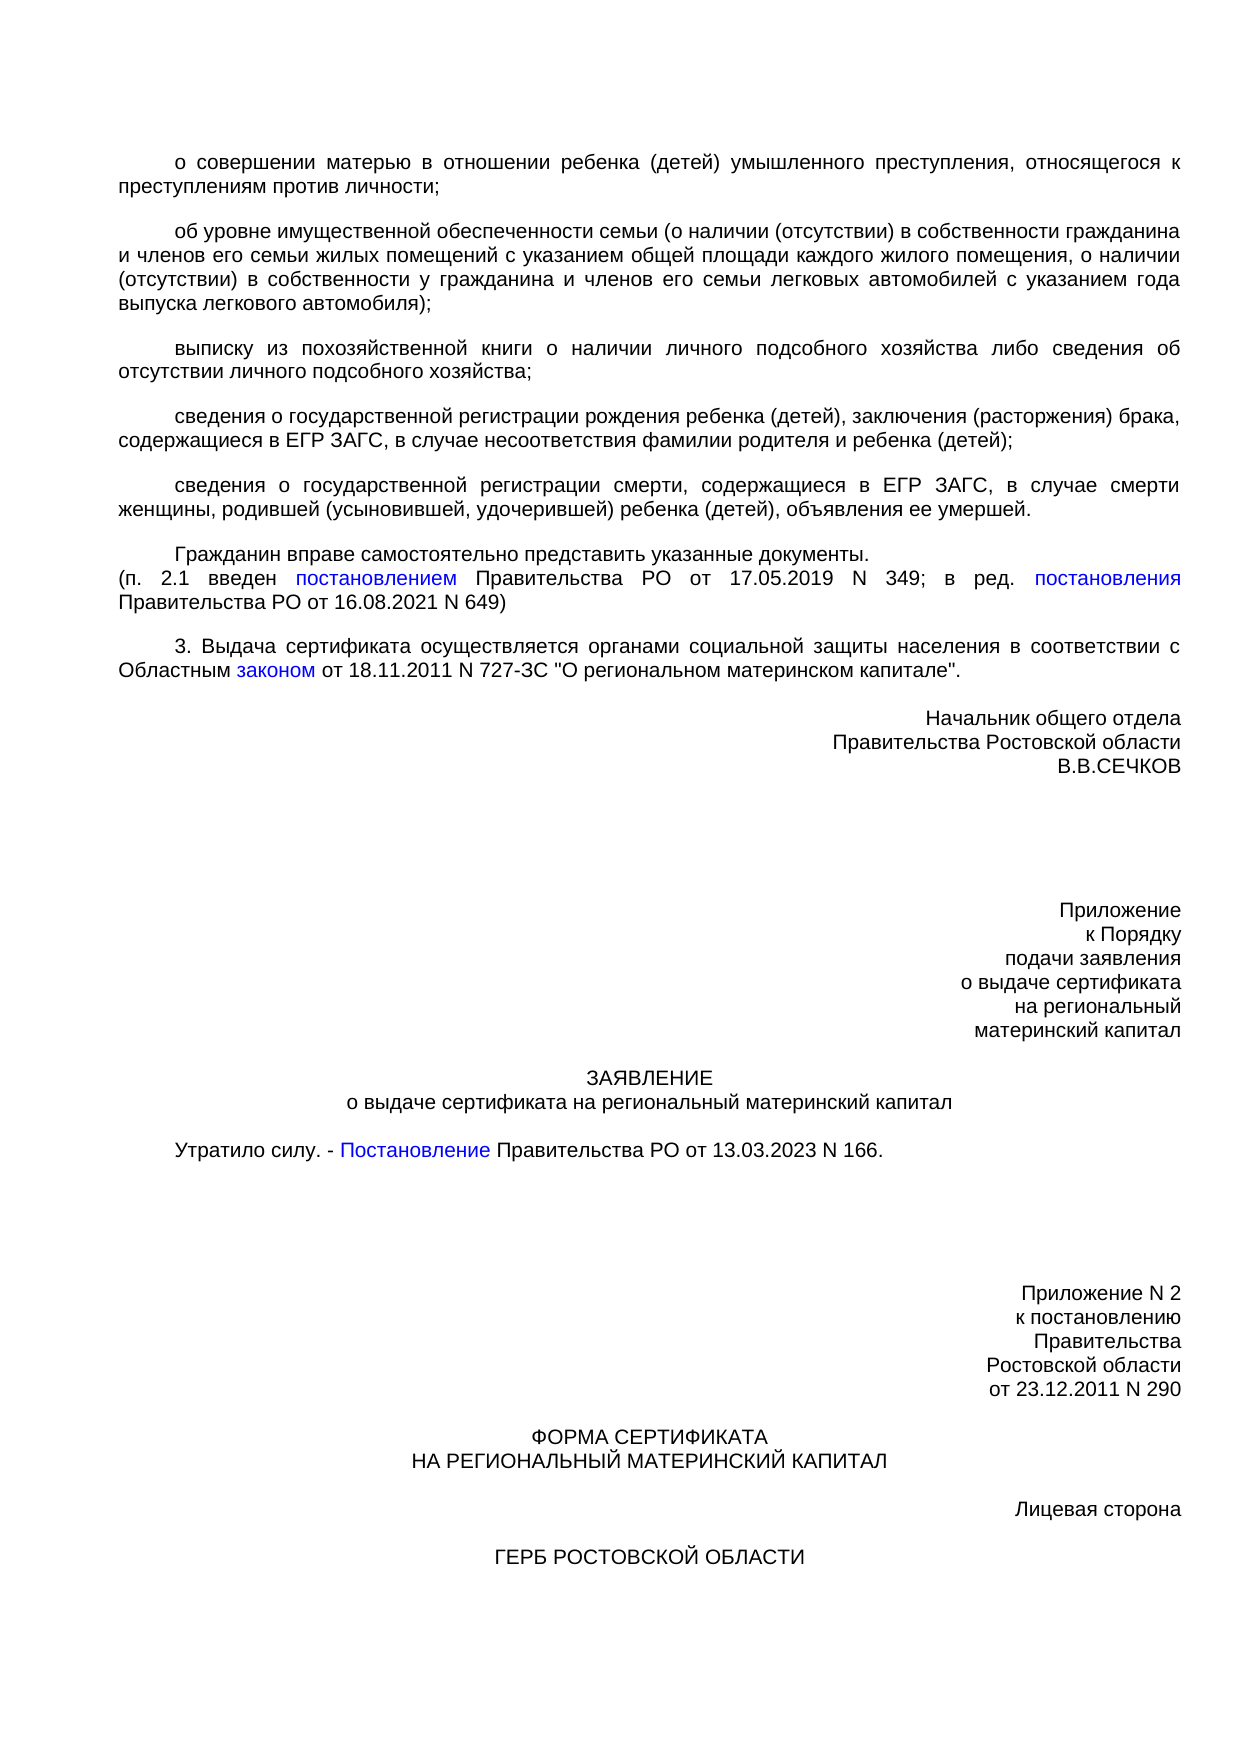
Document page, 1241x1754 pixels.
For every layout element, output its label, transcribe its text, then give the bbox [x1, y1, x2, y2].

text от 23.12.2011 N 290 [118, 1377, 1181, 1401]
text Правительства Ростовской области [118, 730, 1181, 754]
text к постановлению [118, 1305, 1181, 1329]
text 3. Выдача сертификата осуществляется органами социальной защиты населения в соответствии с Областным законом от 18.11.2011 N 727-ЗС "О региональном материнском капитале". [118, 634, 1181, 682]
text Гражданин вправе самостоятельно представить указанные документы. [118, 542, 1181, 566]
text (п. 2.1 введен постановлением Правительства РО от 17.05.2019 N 349; в ред. постановления Правительства РО от 16.08.2021 N 649) [118, 566, 1181, 613]
text Ростовской области [118, 1353, 1181, 1377]
text Лицевая сторона [118, 1497, 1181, 1521]
text на региональный [118, 994, 1181, 1018]
text Начальник общего отдела [118, 706, 1181, 730]
text ЗАЯВЛЕНИЕ [118, 1066, 1181, 1089]
text ГЕРБ РОСТОВСКОЙ ОБЛАСТИ [118, 1545, 1181, 1569]
text Приложение N 2 [118, 1281, 1181, 1305]
text материнский капитал [118, 1018, 1181, 1042]
text Правительства [118, 1329, 1181, 1353]
text выписку из похозяйственной книги о наличии личного подсобного хозяйства либо сведения об отсутствии личного подсобного хозяйства; [118, 335, 1181, 383]
text Приложение [118, 898, 1181, 922]
text о выдаче сертификата на региональный материнский капитал [118, 1089, 1181, 1113]
text об уровне имущественной обеспеченности семьи (о наличии (отсутствии) в собственности гражданина и членов его семьи жилых помещений с указанием общей площади каждого жилого помещения, о наличии (отсутствии) в собственности у гражданина и членов его семьи легковых автомобилей с указанием года выпуска легкового автомобиля); [118, 219, 1181, 314]
text сведения о государственной регистрации смерти, содержащиеся в ЕГР ЗАГС, в случае смерти женщины, родившей (усыновившей, удочерившей) ребенка (детей), объявления ее умершей. [118, 473, 1181, 521]
text ФОРМА СЕРТИФИКАТА [118, 1425, 1181, 1449]
text В.В.СЕЧКОВ [118, 754, 1181, 778]
text к Порядку [118, 922, 1181, 946]
text Утратило силу. - Постановление Правительства РО от 13.03.2023 N 166. [118, 1137, 1181, 1161]
text сведения о государственной регистрации рождения ребенка (детей), заключения (расторжения) брака, содержащиеся в ЕГР ЗАГС, в случае несоответствия фамилии родителя и ребенка (детей); [118, 404, 1181, 452]
text подачи заявления [118, 946, 1181, 970]
text НА РЕГИОНАЛЬНЫЙ МАТЕРИНСКИЙ КАПИТАЛ [118, 1449, 1181, 1473]
text о выдаче сертификата [118, 970, 1181, 994]
text о совершении матерью в отношении ребенка (детей) умышленного преступления, относящегося к преступлениям против личности; [118, 150, 1181, 198]
